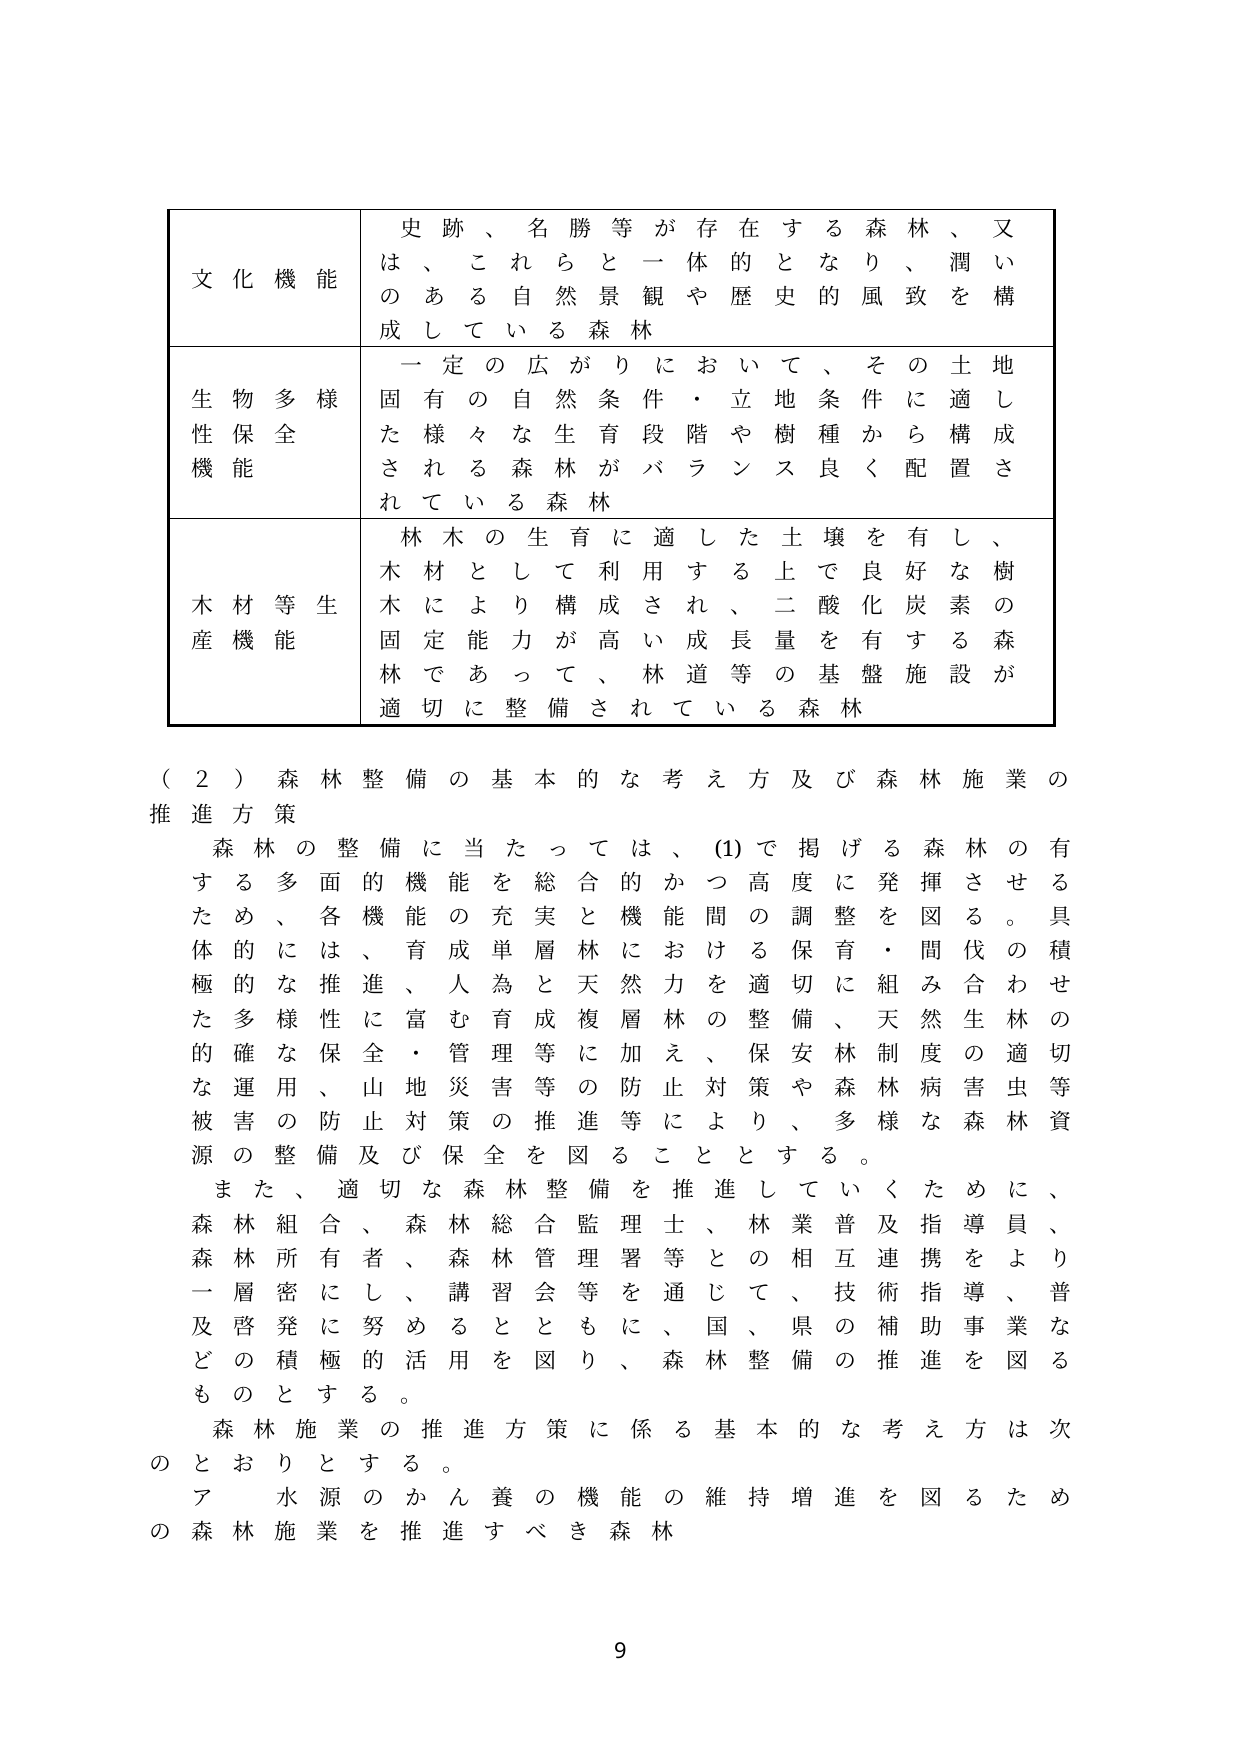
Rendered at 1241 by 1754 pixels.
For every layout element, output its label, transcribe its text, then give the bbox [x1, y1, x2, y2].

text （２）森林整備の基本的な考え方及び森林施業の推進方策 [149, 761, 1091, 830]
text 森林の整備に当たっては、(1)で掲げる森林の有する多面的機能を総合的かつ高度に発揮させるため、各機能の充実と機能間の調整を図る。具体的には、育成単層林における保育・間伐の積極的な推進、人為と天然力を適切に組み合わせた多様性に富む育成複層林の整備、天然生林の的確な保全・管理等に加え、保安林制度の適切な運用、山地災害等の防止対策や森林病害虫等被害の防止対策の推進等により、多様な森林資源の整備及び保全を図ることとする。 [170, 830, 1091, 1171]
text また、適切な森林整備を推進していくために、森林組合、森林総合監理士、林業普及指導員、森林所有者、森林管理署等との相互連携をより一層密にし、講習会等を通じて、技術指導、普及啓発に努めるとともに、国、県の補助事業などの積極的活用を図り、森林整備の推進を図るものとする。 [170, 1171, 1091, 1411]
table_cell 木材等生産機能 [170, 519, 360, 724]
table_cell 林木の生育に適した土壌を有し、木材として利用する上で良好な樹木により構成され、二酸化炭素の固定能力が高い成長量を有する森林であって、林道等の基盤施設が適切に整備されている森林 [361, 519, 1053, 724]
text ア 水源のかん養の機能の維持増進を図るための森林施業を推進すべき森林 [149, 1479, 1091, 1547]
table_cell 一定の広がりにおいて、その土地固有の自然条件・立地条件に適した様々な生育段階や樹種から構成される森林がバランス良く配置されている森林 [361, 347, 1053, 518]
table_cell 史跡、名勝等が存在する森林、又は、これらと一体的となり、潤いのある自然景観や歴史的風致を構成している森林 [361, 210, 1053, 346]
table_cell 生物多様性保全 機能 [170, 347, 360, 518]
text 森林施業の推進方策に係る基本的な考え方は次のとおりとする。 [149, 1411, 1091, 1479]
table_cell 文化機能 [170, 210, 360, 346]
